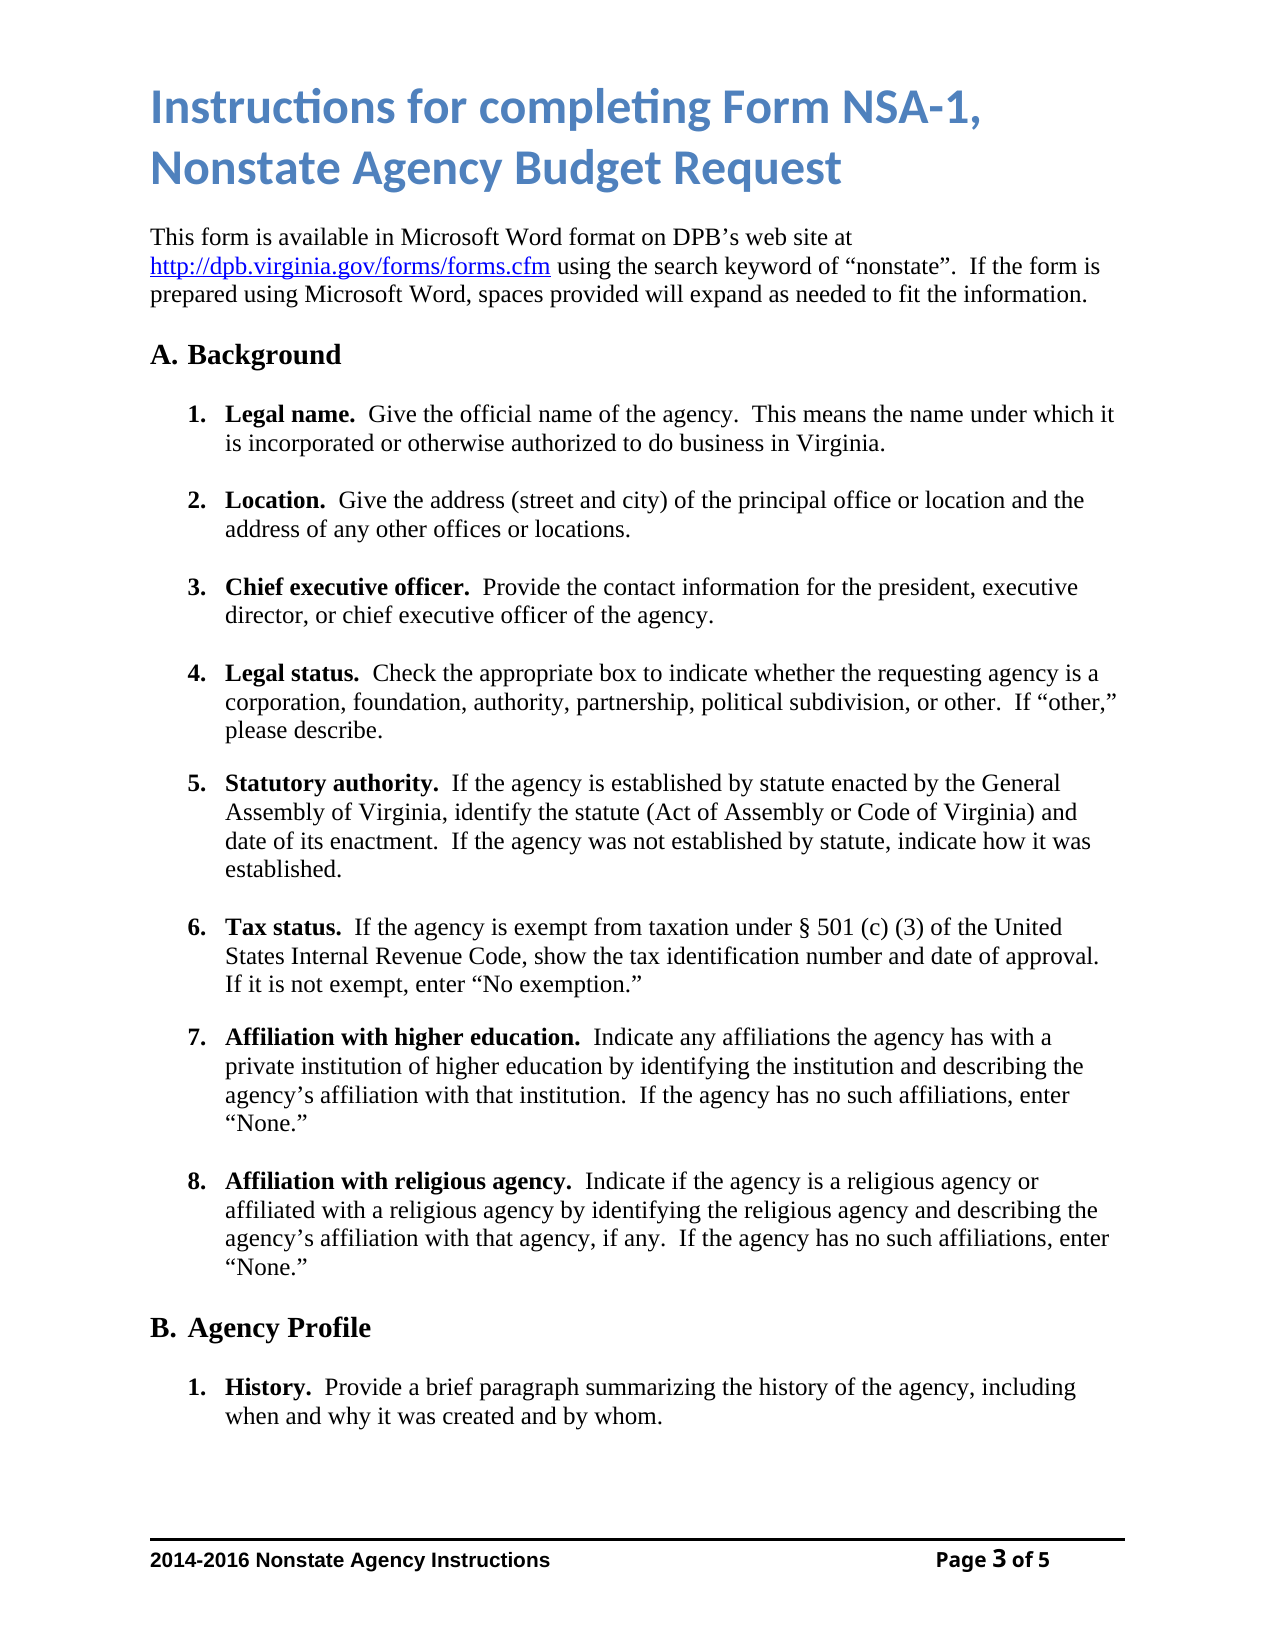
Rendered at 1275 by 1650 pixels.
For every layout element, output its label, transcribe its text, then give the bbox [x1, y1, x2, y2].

text B. Agency Profile [150, 1310, 1125, 1343]
list History. Provide a brief paragraph summarizing the history of the agency, including when and why it was created and by whom. [187, 1372, 1125, 1429]
text Instructions for completing Form NSA-1, Nonstate Agency Budget Request [150, 75, 1125, 197]
text This form is available in Microsoft Word format on DPB’s web site at http://dpb.virginia.gov/forms/forms.cfm using the search keyword of “nonstate”. If the form is prepared using Microsoft Word, spaces provided will expand as needed to fit the information. [150, 222, 1125, 308]
text A. Background [150, 337, 1125, 371]
list Affiliation with higher education. Indicate any affiliations the agency has with a private institution of higher education by identifying the institution and describing the agency’s affiliation with that institution. If the agency has no such affiliations, enter “None.” [187, 1022, 1125, 1137]
list Chief executive officer. Provide the contact information for the president, executive director, or chief executive officer of the agency. [187, 572, 1125, 629]
list Location. Give the address (street and city) of the principal office or location and the address of any other offices or locations. [187, 486, 1125, 543]
list Affiliation with religious agency. Indicate if the agency is a religious agency or affiliated with a religious agency by identifying the religious agency and describing the agency’s affiliation with that agency, if any. If the agency has no such affiliations, enter “None.” [187, 1166, 1125, 1281]
list Legal status. Check the appropriate box to indicate whether the requesting agency is a corporation, foundation, authority, partnership, political subdivision, or other. If “other,” please describe. [187, 658, 1125, 744]
list Tax status. If the agency is exempt from taxation under § 501 (c) (3) of the United States Internal Revenue Code, show the tax identification number and date of approval. If it is not exempt, enter “No exemption.” [187, 912, 1125, 998]
list Statutory authority. If the agency is established by statute enacted by the General Assembly of Virginia, identify the statute (Act of Assembly or Code of Virginia) and date of its enactment. If the agency was not established by statute, indicate how it was established. [187, 768, 1125, 883]
list Legal name. Give the official name of the agency. This means the name under which it is incorporated or otherwise authorized to do business in . [187, 399, 1125, 457]
